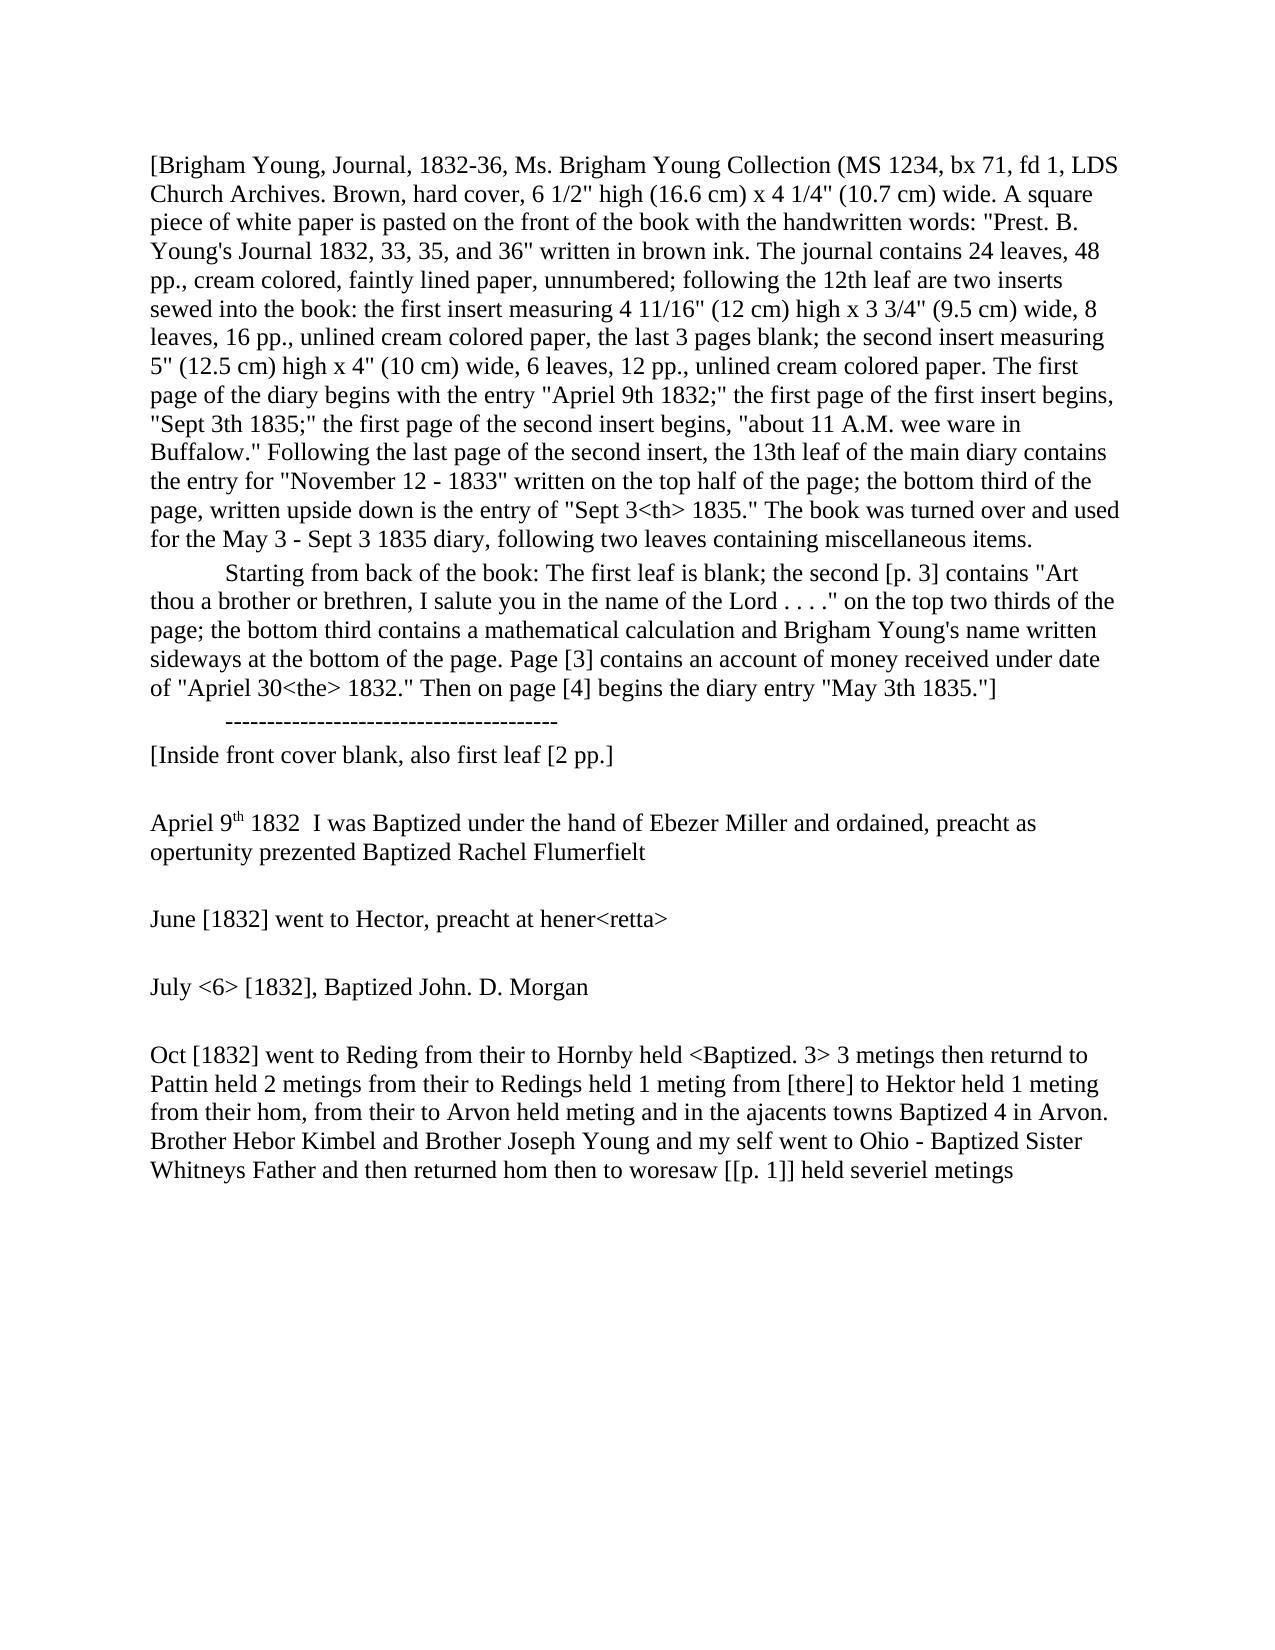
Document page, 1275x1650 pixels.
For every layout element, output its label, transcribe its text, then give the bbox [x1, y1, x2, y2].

text [Brigham Young, Journal, 1832-36, Ms. Brigham Young Collection (MS 1234, bx 71, fd 1, LDS Church Archives. Brown, hard cover, 6 1/2" high (16.6 cm) x 4 1/4" (10.7 cm) wide. A square piece of white paper is pasted on the front of the book with the handwritten words: "Prest. B. Young's Journal 1832, 33, 35, and 36" written in brown ink. The journal contains 24 leaves, 48 pp., cream colored, faintly lined paper, unnumbered; following the 12th leaf are two inserts sewed into the book: the first insert measuring 4 11/16" (12 cm) high x 3 3/4" (9.5 cm) wide, 8 leaves, 16 pp., unlined cream colored paper, the last 3 pages blank; the second insert measuring 5" (12.5 cm) high x 4" (10 cm) wide, 6 leaves, 12 pp., unlined cream colored paper. The first page of the diary begins with the entry "Apriel 9th 1832;" the first page of the first insert begins, "Sept 3th 1835;" the first page of the second insert begins, "about 11 A.M. wee ware in Buffalow." Following the last page of the second insert, the 13th leaf of the main diary contains the entry for "November 12 - 1833" written on the top half of the page; the bottom third of the page, written upside down is the entry of "Sept 3<th> 1835." The book was turned over and used for the May 3 - Sept 3 1835 diary, following two leaves containing miscellaneous items. [150, 150, 1125, 552]
text Starting from back of the book: The first leaf is blank; the second [p. 3] contains "Art thou a brother or brethren, I salute you in the name of the Lord . . . ." on the top two thirds of the page; the bottom third contains a mathematical calculation and Brigham Young's name written sideways at the bottom of the page. Page [3] contains an account of money received under date of "Apriel 30<the> 1832." Then on page [4] begins the diary entry "May 3th 1835."] [150, 558, 1125, 701]
text [Inside front cover blank, also first leaf [2 pp.] [150, 740, 1134, 769]
text July <6> [1832], Baptized John. D. Morgan [150, 972, 1134, 1001]
text ---------------------------------------- [150, 706, 1134, 735]
text Apriel 9th 1832 I was Baptized under the hand of Ebezer Miller and ordained, preacht as opertunity prezented Baptized Rachel Flumerfielt [150, 808, 1134, 866]
text Oct [1832] went to Reding from their to Hornby held <Baptized. 3> 3 metings then returnd to Pattin held 2 metings from their to Redings held 1 meting from [there] to Hektor held 1 meting from their hom, from their to Arvon held meting and in the ajacents towns Baptized 4 in Arvon. Brother Hebor Kimbel and Brother Joseph Young and my self went to Ohio - Baptized Sister Whitneys Father and then returned hom then to woresaw [[p. 1]] held severiel metings [150, 1040, 1125, 1184]
text June [1832] went to Hector, preacht at hener<retta> [150, 904, 1134, 933]
